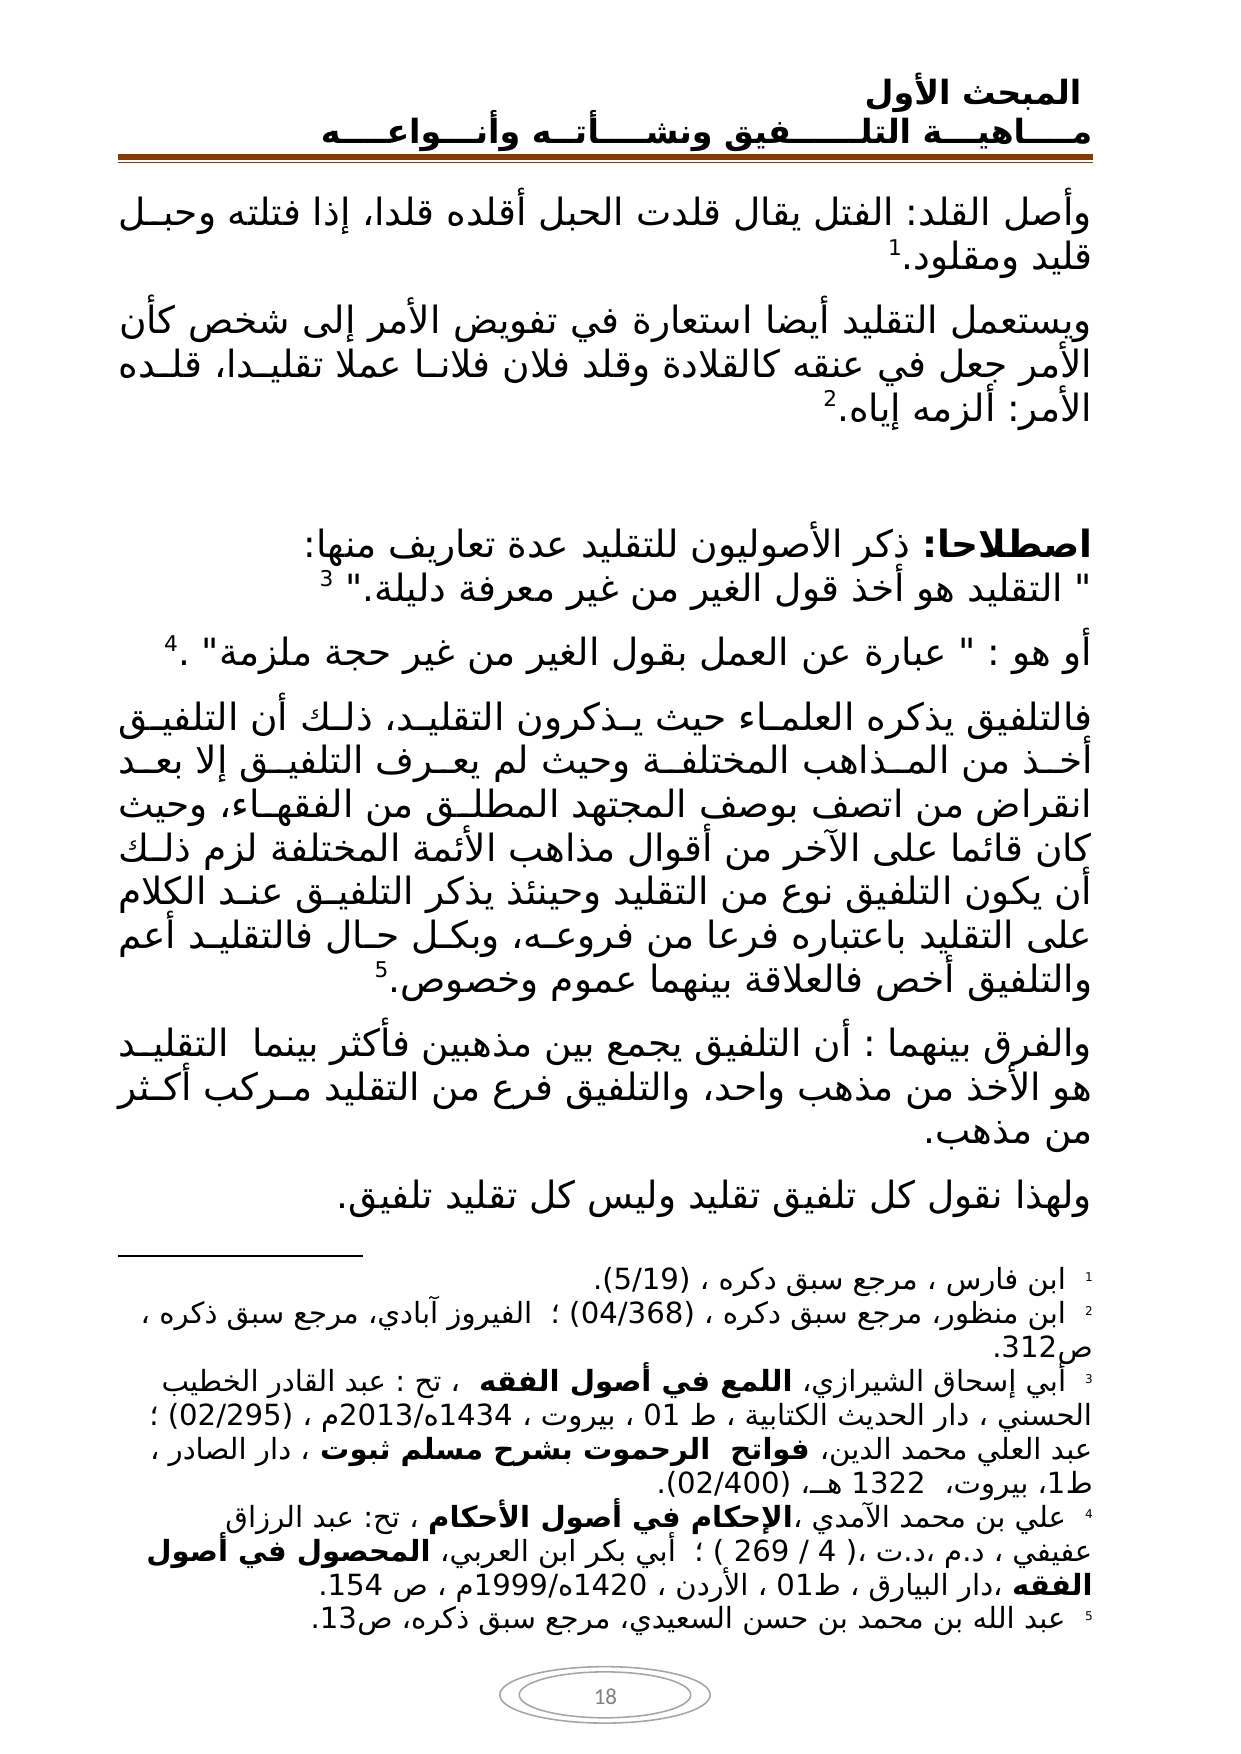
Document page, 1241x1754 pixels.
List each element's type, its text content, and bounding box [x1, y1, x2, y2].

text اصطلاحا: ذكر الأصوليون للتقليد عدة تعاريف منها: [118, 523, 1093, 566]
text " التقليد هو أخذ قول الغير من غير معرفة دليلة." [118, 566, 1092, 610]
text فالتلفيق يذكره العلماء حيث يذكرون التقليد، ذلك أن التلفيق أخذ من المذاهب المختلفة وحيث لم يعرف التلفيق إلا بعد انقراض من اتصف بوصف المجتهد المطلق من الفقهاء، وحيث كان قائما على الآخر من أقوال مذاهب الأئمة المختلفة لزم ذلك أن يكون التلفيق نوع من التقليد وحينئذ يذكر التلفيق عند الكلام على التقليد باعتباره فرعا من فروعه، وبكل حال فالتقليد أعم والتلفيق أخص فالعلاقة بينهما عموم وخصوص. [118, 695, 1092, 1001]
text ولهذا نقول كل تلفيق تقليد وليس كل تقليد تلفيق. [118, 1173, 1092, 1217]
text والفرق بينهما : أن التلفيق يجمع بين مذهبين فأكثر بينما التقليد هو الأخذ من مذهب واحد، والتلفيق فرع من التقليد مركب أكثر من مذهب. [118, 1022, 1092, 1153]
text ويستعمل التقليد أيضا استعارة في تفويض الأمر إلى شخص كأن الأمر جعل في عنقه كالقلادة وقلد فلان فلانا عملا تقليدا، قلده الأمر: ألزمه إياه. [118, 299, 1092, 430]
text وأصل القلد: الفتل يقال قلدت الحبل أقلده قلدا، إذا فتلته وحبل قليد ومقلود. [118, 191, 1092, 278]
text أو هو : " عبارة عن العمل بقول الغير من غير حجة ملزمة" . [118, 631, 1092, 674]
